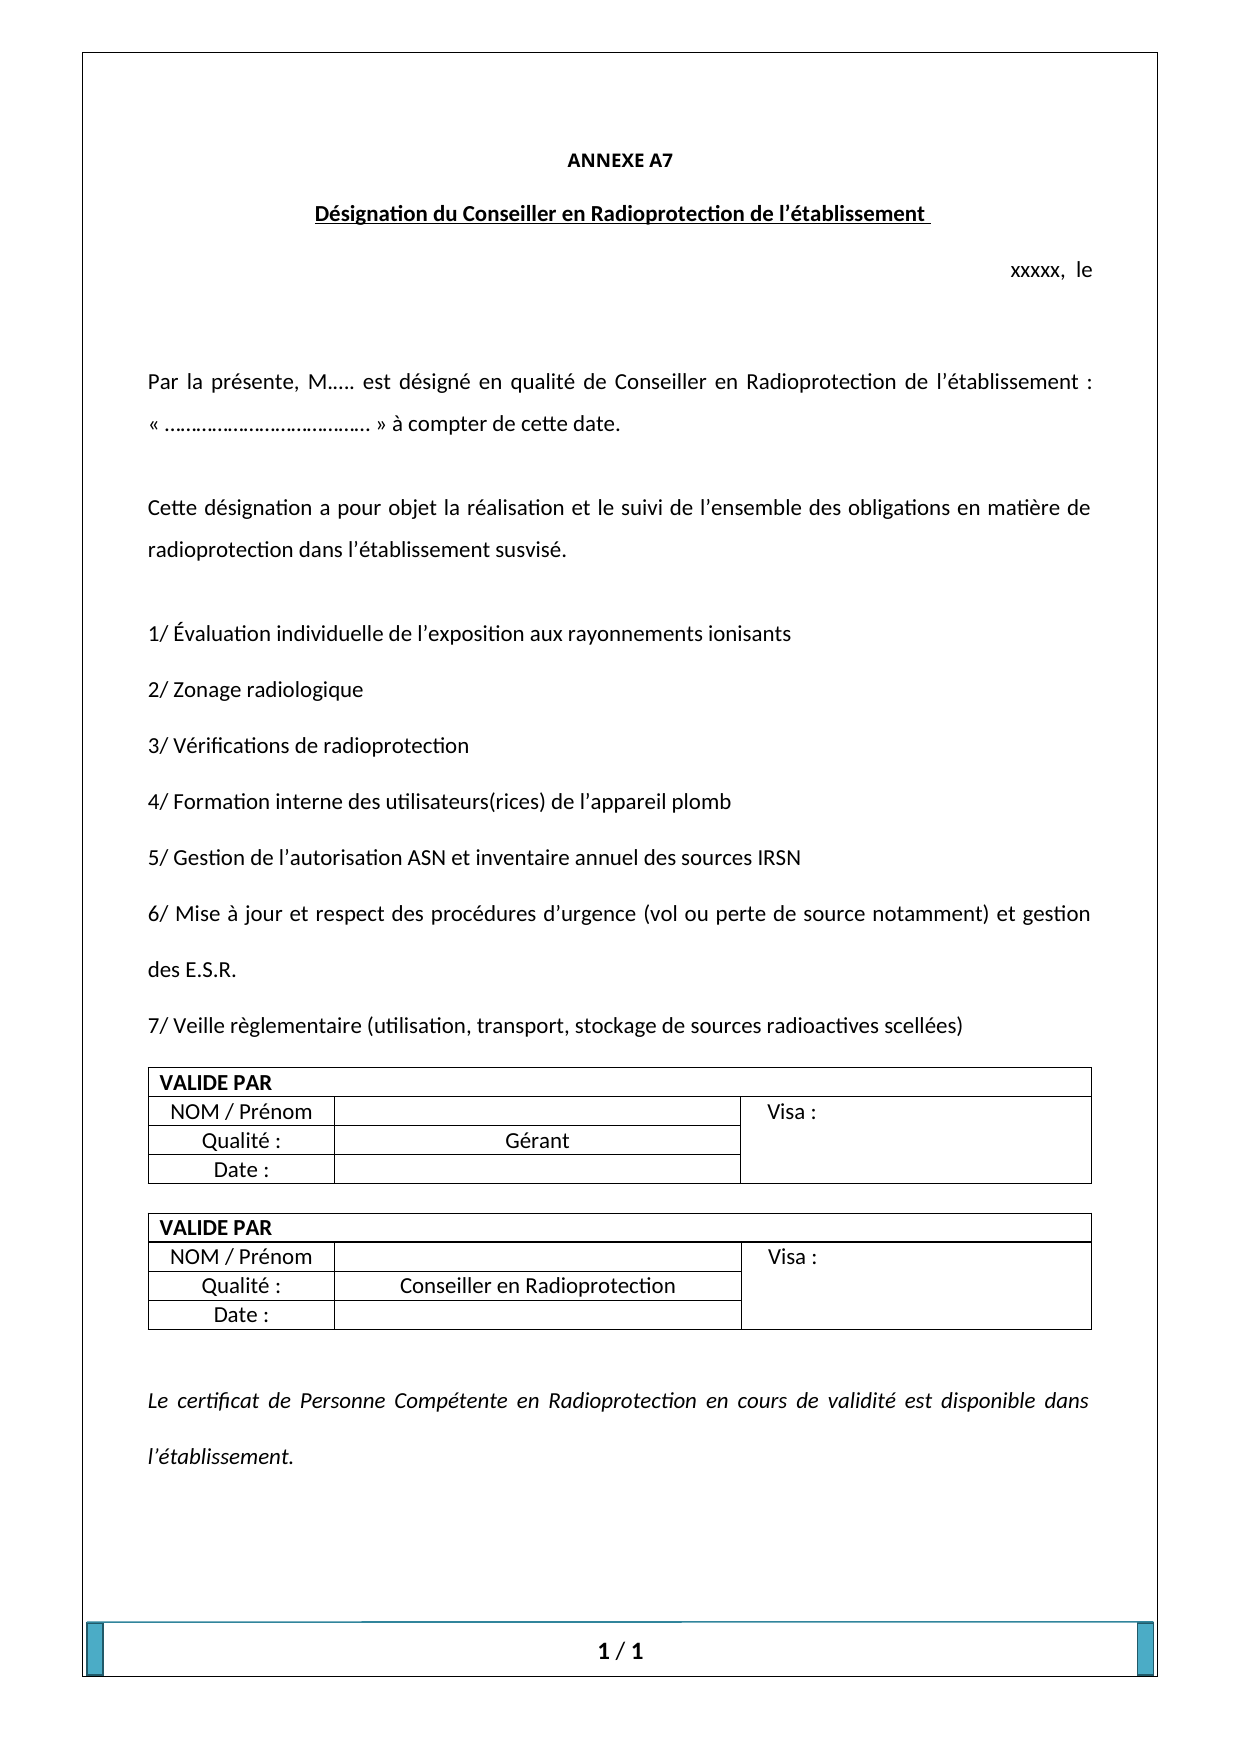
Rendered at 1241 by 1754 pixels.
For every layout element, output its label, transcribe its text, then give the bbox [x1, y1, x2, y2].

text 6/ Mise à jour et respect des procédures d’urgence (vol ou perte de source notamment) et gestion des E.S.R. [148, 899, 1093, 983]
text xxxxx, le [148, 255, 1093, 283]
text ANNEXE A7 [148, 148, 1093, 173]
table_cell Qualité : [149, 1126, 334, 1154]
text Le certificat de Personne Compétente en Radioprotection en cours de validité est disponible dans l’établissement. [148, 1386, 1093, 1470]
table_cell Visa : [741, 1097, 843, 1183]
table_cell [335, 1155, 740, 1183]
table_cell [335, 1243, 741, 1271]
table_cell [843, 1097, 1091, 1183]
table_cell Qualité : [149, 1272, 334, 1299]
text 5/ Gestion de l’autorisation ASN et inventaire annuel des sources IRSN [148, 843, 1093, 871]
text 4/ Formation interne des utilisateurs(rices) de l’appareil plomb [148, 787, 1093, 815]
text Par la présente, M.…. est désigné en qualité de Conseiller en Radioprotection de l’établissement : « ………………………………… » à compter de cette date. [148, 367, 1093, 437]
text 2/ Zonage radiologique [148, 675, 1093, 703]
table_header VALIDE PAR [149, 1068, 1091, 1096]
table_cell NOM / Prénom [149, 1097, 334, 1125]
table_header VALIDE PAR [149, 1214, 1091, 1241]
table_cell Visa : [742, 1243, 844, 1329]
table_cell [335, 1301, 741, 1329]
table_cell NOM / Prénom [149, 1243, 334, 1271]
table_cell Date : [149, 1155, 334, 1183]
table_cell Conseiller en Radioprotection [335, 1272, 741, 1299]
table_cell Date : [149, 1301, 334, 1329]
text 7/ Veille règlementaire (utilisation, transport, stockage de sources radioactives scellées) [148, 1011, 1093, 1039]
text Désignation du Conseiller en Radioprotection de l’établissement [148, 199, 1093, 227]
table_cell [335, 1097, 740, 1125]
table_cell [844, 1243, 1091, 1329]
text Cette désignation a pour objet la réalisation et le suivi de l’ensemble des obligations en matière de radioprotection dans l’établissement susvisé. [148, 493, 1093, 563]
text 3/ Vérifications de radioprotection [148, 731, 1093, 759]
text 1/ Évaluation individuelle de l’exposition aux rayonnements ionisants [148, 619, 1093, 647]
table_cell Gérant [335, 1126, 740, 1154]
